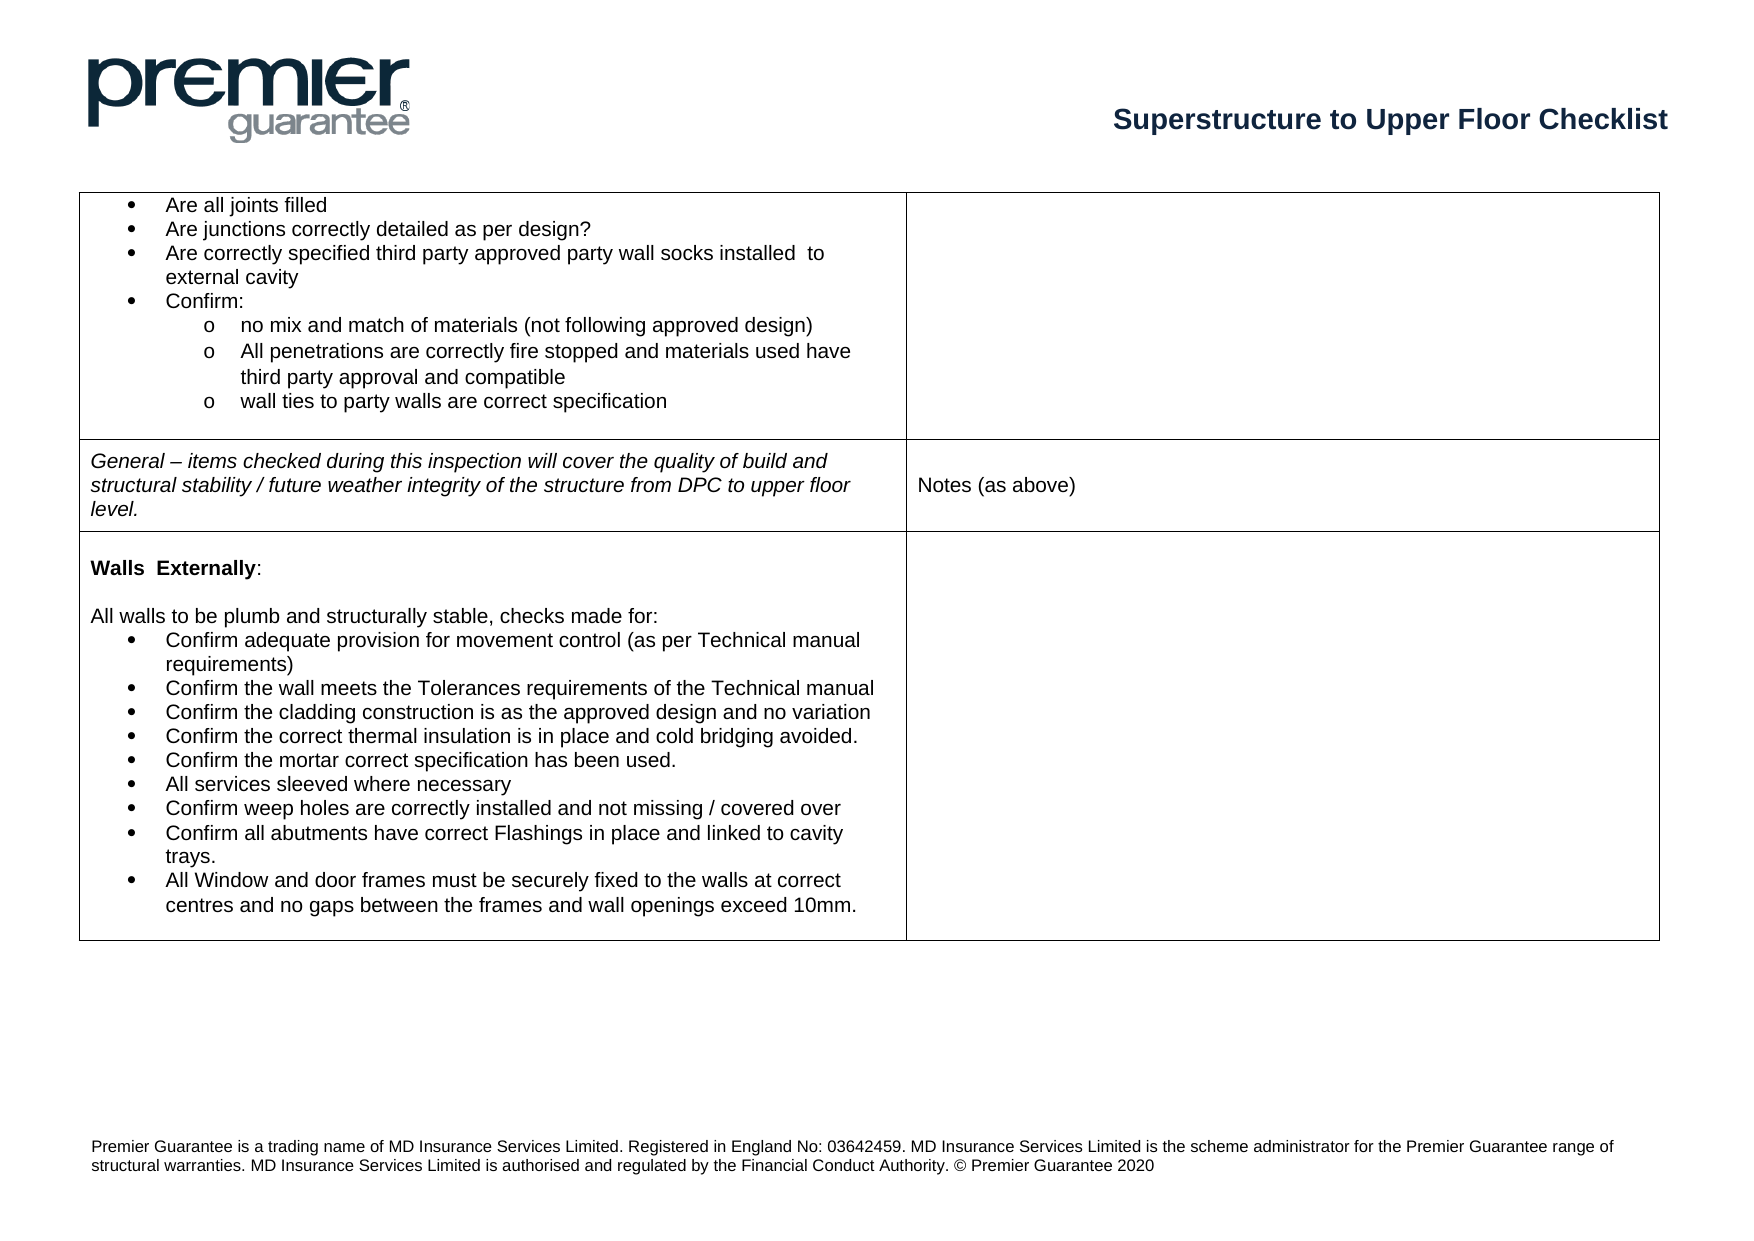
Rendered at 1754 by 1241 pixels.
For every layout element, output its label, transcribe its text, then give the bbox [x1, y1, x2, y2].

table_cell [907, 193, 1659, 439]
table_cell General – items checked during this inspection will cover the quality of build and structural stability / future weather integrity of the structure from DPC to upper floor level. [80, 440, 906, 531]
table_cell Notes (as above) [907, 440, 1659, 531]
table_cell [907, 532, 1659, 940]
picture [88, 57, 410, 143]
table_cell Walls Externally: All walls to be plumb and structurally stable, checks made for: Confirm adequate provision for movement control (as per Technical manual requirements) Confirm the wall meets the Tolerances requirements of the Technical manual Confirm the cladding construction is as the approved design and no variation Confirm the correct thermal insulation is in place and cold bridging avoided. Confirm the mortar correct specification has been used. All services sleeved where necessary Confirm weep holes are correctly installed and not missing / covered over Confirm all abutments have correct Flashings in place and linked to cavity trays. All Window and door frames must be securely fixed to the walls at correct centres and no gaps between the frames and wall openings exceed 10mm. [80, 532, 906, 940]
